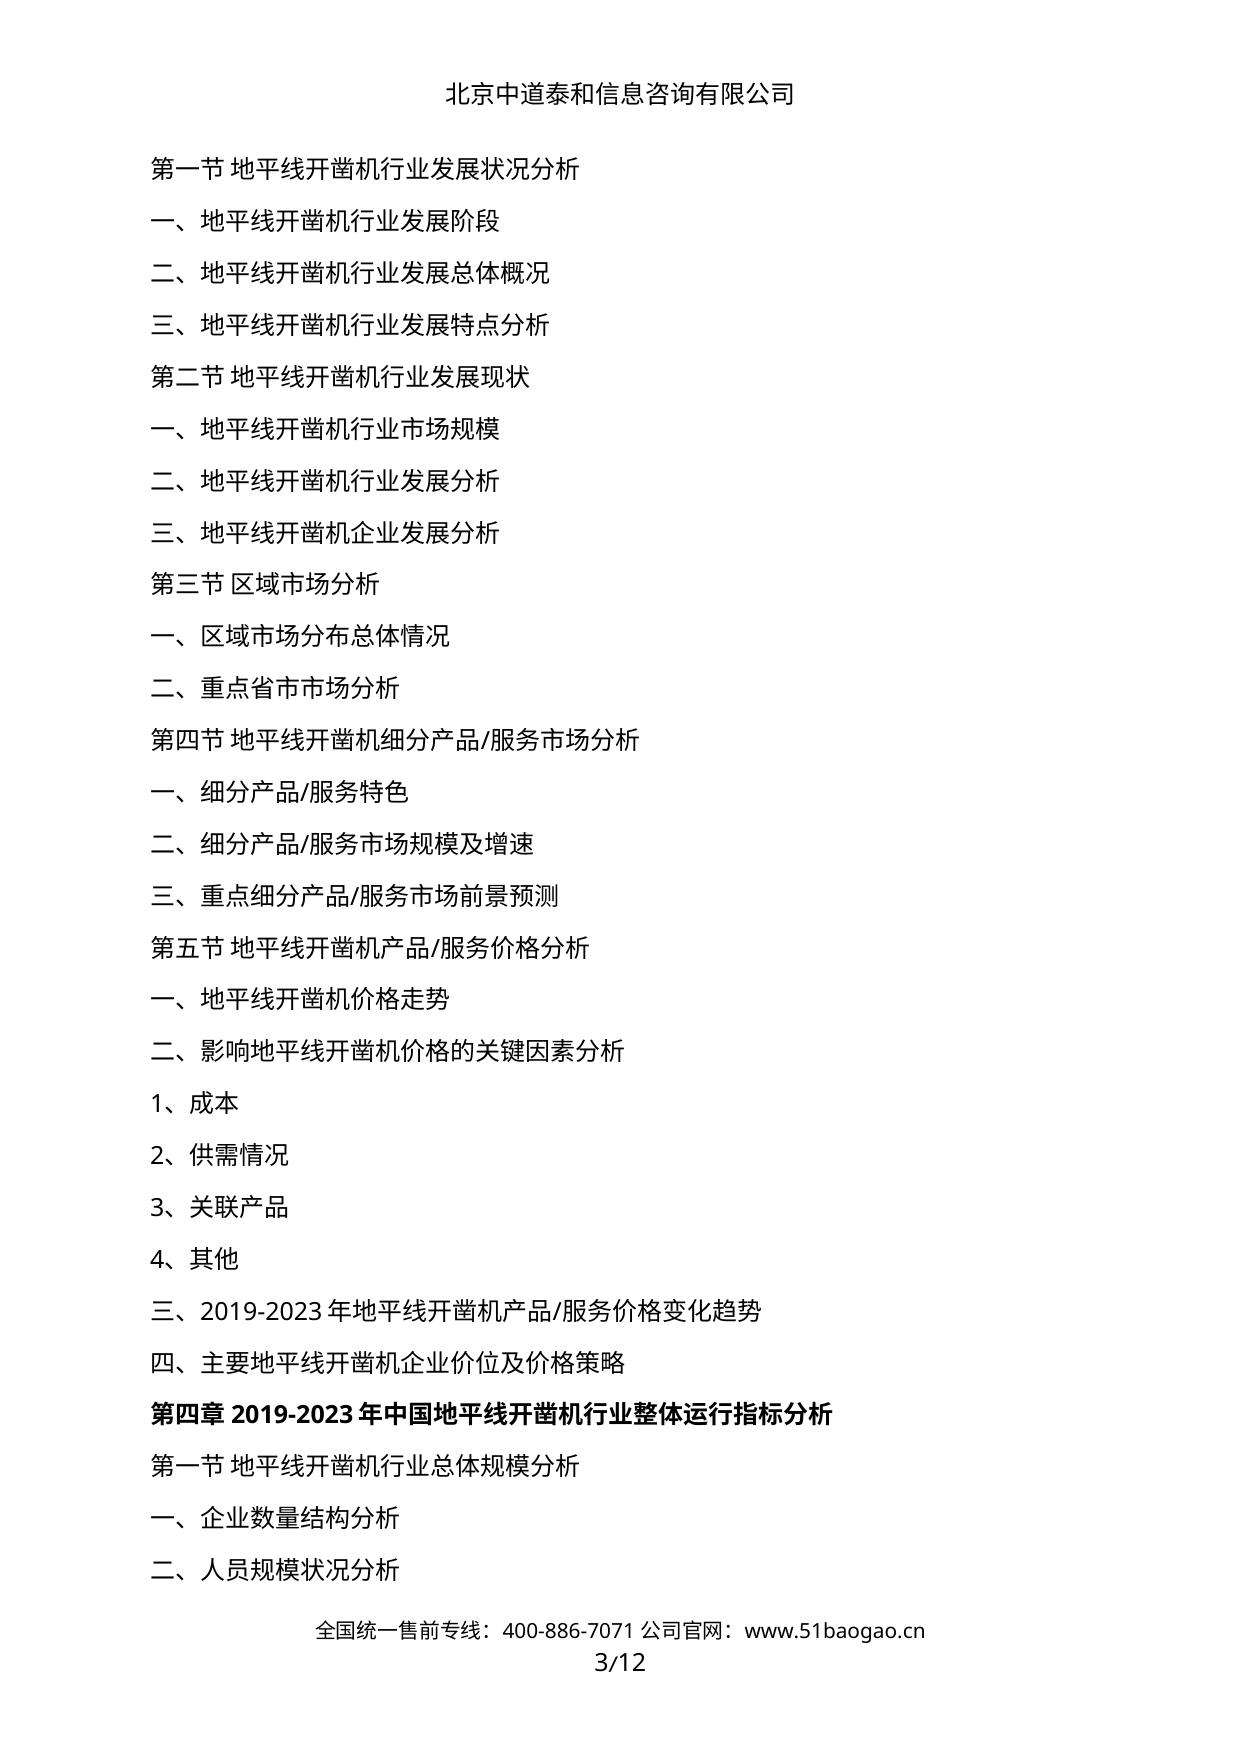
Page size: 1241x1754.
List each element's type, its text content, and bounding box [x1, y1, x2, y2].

text 4、其他 [150, 1239, 1090, 1276]
text 一、区域市场分布总体情况 [150, 617, 1090, 653]
text 一、企业数量结构分析 [150, 1499, 1090, 1535]
text 二、影响地平线开凿机价格的关键因素分析 [150, 1032, 1090, 1068]
text 二、地平线开凿机行业发展分析 [150, 461, 1090, 497]
text 一、细分产品/服务特色 [150, 772, 1090, 809]
text 一、地平线开凿机价格走势 [150, 980, 1090, 1016]
text 第五节 地平线开凿机产品/服务价格分析 [150, 928, 1090, 964]
text 二、重点省市市场分析 [150, 669, 1090, 705]
text 三、地平线开凿机企业发展分析 [150, 513, 1090, 549]
text 一、地平线开凿机行业发展阶段 [150, 202, 1090, 238]
text 二、地平线开凿机行业发展总体概况 [150, 254, 1090, 290]
text 1、成本 [150, 1084, 1090, 1120]
text 四、主要地平线开凿机企业价位及价格策略 [150, 1343, 1090, 1379]
text 二、人员规模状况分析 [150, 1551, 1090, 1587]
text 2、供需情况 [150, 1136, 1090, 1172]
text 二、细分产品/服务市场规模及增速 [150, 824, 1090, 861]
text 三、重点细分产品/服务市场前景预测 [150, 876, 1090, 912]
text 一、地平线开凿机行业市场规模 [150, 409, 1090, 446]
text 3、关联产品 [150, 1187, 1090, 1224]
text 第二节 地平线开凿机行业发展现状 [150, 357, 1090, 394]
text 三、2019-2023年地平线开凿机产品/服务价格变化趋势 [150, 1291, 1090, 1327]
text 第四章 2019-2023年中国地平线开凿机行业整体运行指标分析 [150, 1395, 1090, 1431]
text 第一节 地平线开凿机行业发展状况分析 [150, 150, 1090, 186]
text 第四节 地平线开凿机细分产品/服务市场分析 [150, 721, 1090, 757]
text 三、地平线开凿机行业发展特点分析 [150, 306, 1090, 342]
text 第一节 地平线开凿机行业总体规模分析 [150, 1447, 1090, 1483]
text 第三节 区域市场分析 [150, 565, 1090, 601]
